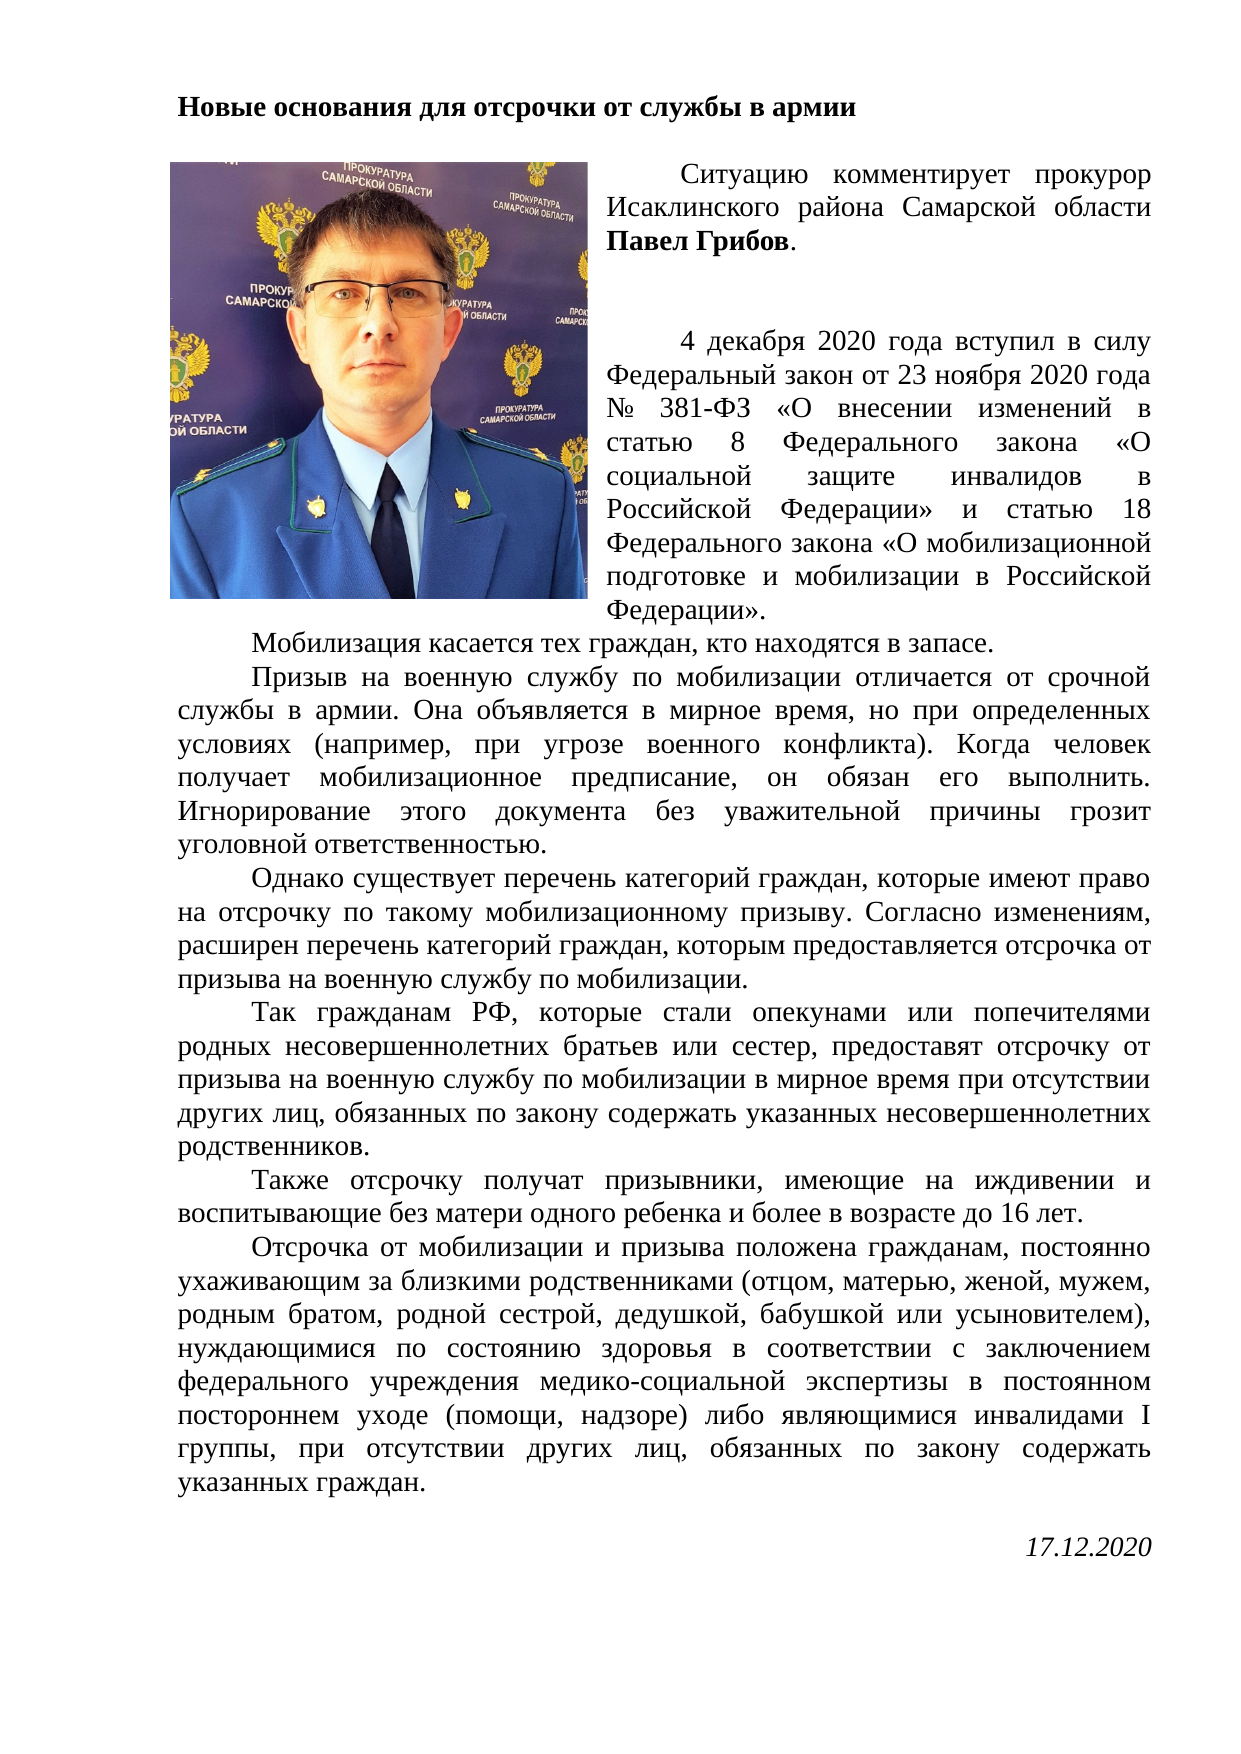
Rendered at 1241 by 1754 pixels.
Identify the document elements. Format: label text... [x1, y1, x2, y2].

text Так гражданам РФ, которые стали опекунами или попечителями родных несовершеннолетних братьев или сестер, предоставят отсрочку от призыва на военную службу по мобилизации в мирное время при отсутствии других лиц, обязанных по закону содержать указанных несовершеннолетних родственников. [177, 994, 1152, 1162]
text Однако существует перечень категорий граждан, которые имеют право на отсрочку по такому мобилизационному призыву. Согласно изменениям, расширен перечень категорий граждан, которым предоставляется отсрочка от призыва на военную службу по мобилизации. [177, 860, 1152, 994]
text 4 декабря 2020 года вступил в силу Федеральный закон от 23 ноября 2020 года № 381-ФЗ «О внесении изменений в статью 8 Федерального закона «О социальной защите инвалидов в Российской Федерации» и статью 18 Федерального закона «О мобилизационной подготовке и мобилизации в Российской Федерации». [177, 323, 1152, 625]
text Мобилизация касается тех граждан, кто находятся в запасе. [177, 625, 1152, 659]
picture [168, 162, 588, 597]
text Также отсрочку получат призывники, имеющие на иждивении и воспитывающие без матери одного ребенка и более в возрасте до 16 лет. [177, 1162, 1152, 1229]
text 17.12.2020 [177, 1530, 1152, 1562]
text Отсрочка от мобилизации и призыва положена гражданам, постоянно ухаживающим за близкими родственниками (отцом, матерью, женой, мужем, родным братом, родной сестрой, дедушкой, бабушкой или усыновителем), нуждающимися по состоянию здоровья в соответствии с заключением федерального учреждения медико-социальной экспертизы в постоянном постороннем уходе (помощи, надзоре) либо являющимися инвалидами I группы, при отсутствии других лиц, обязанных по закону содержать указанных граждан. [177, 1229, 1152, 1497]
text Новые основания для отсрочки от службы в армии [177, 89, 1152, 122]
text Ситуацию комментирует прокурор Исаклинского района Самарской области Павел Грибов. [177, 156, 1152, 256]
text Призыв на военную службу по мобилизации отличается от срочной службы в армии. Она объявляется в мирное время, но при определенных условиях (например, при угрозе военного конфликта). Когда человек получает мобилизационное предписание, он обязан его выполнить. Игнорирование этого документа без уважительной причины грозит уголовной ответственностью. [177, 659, 1152, 860]
